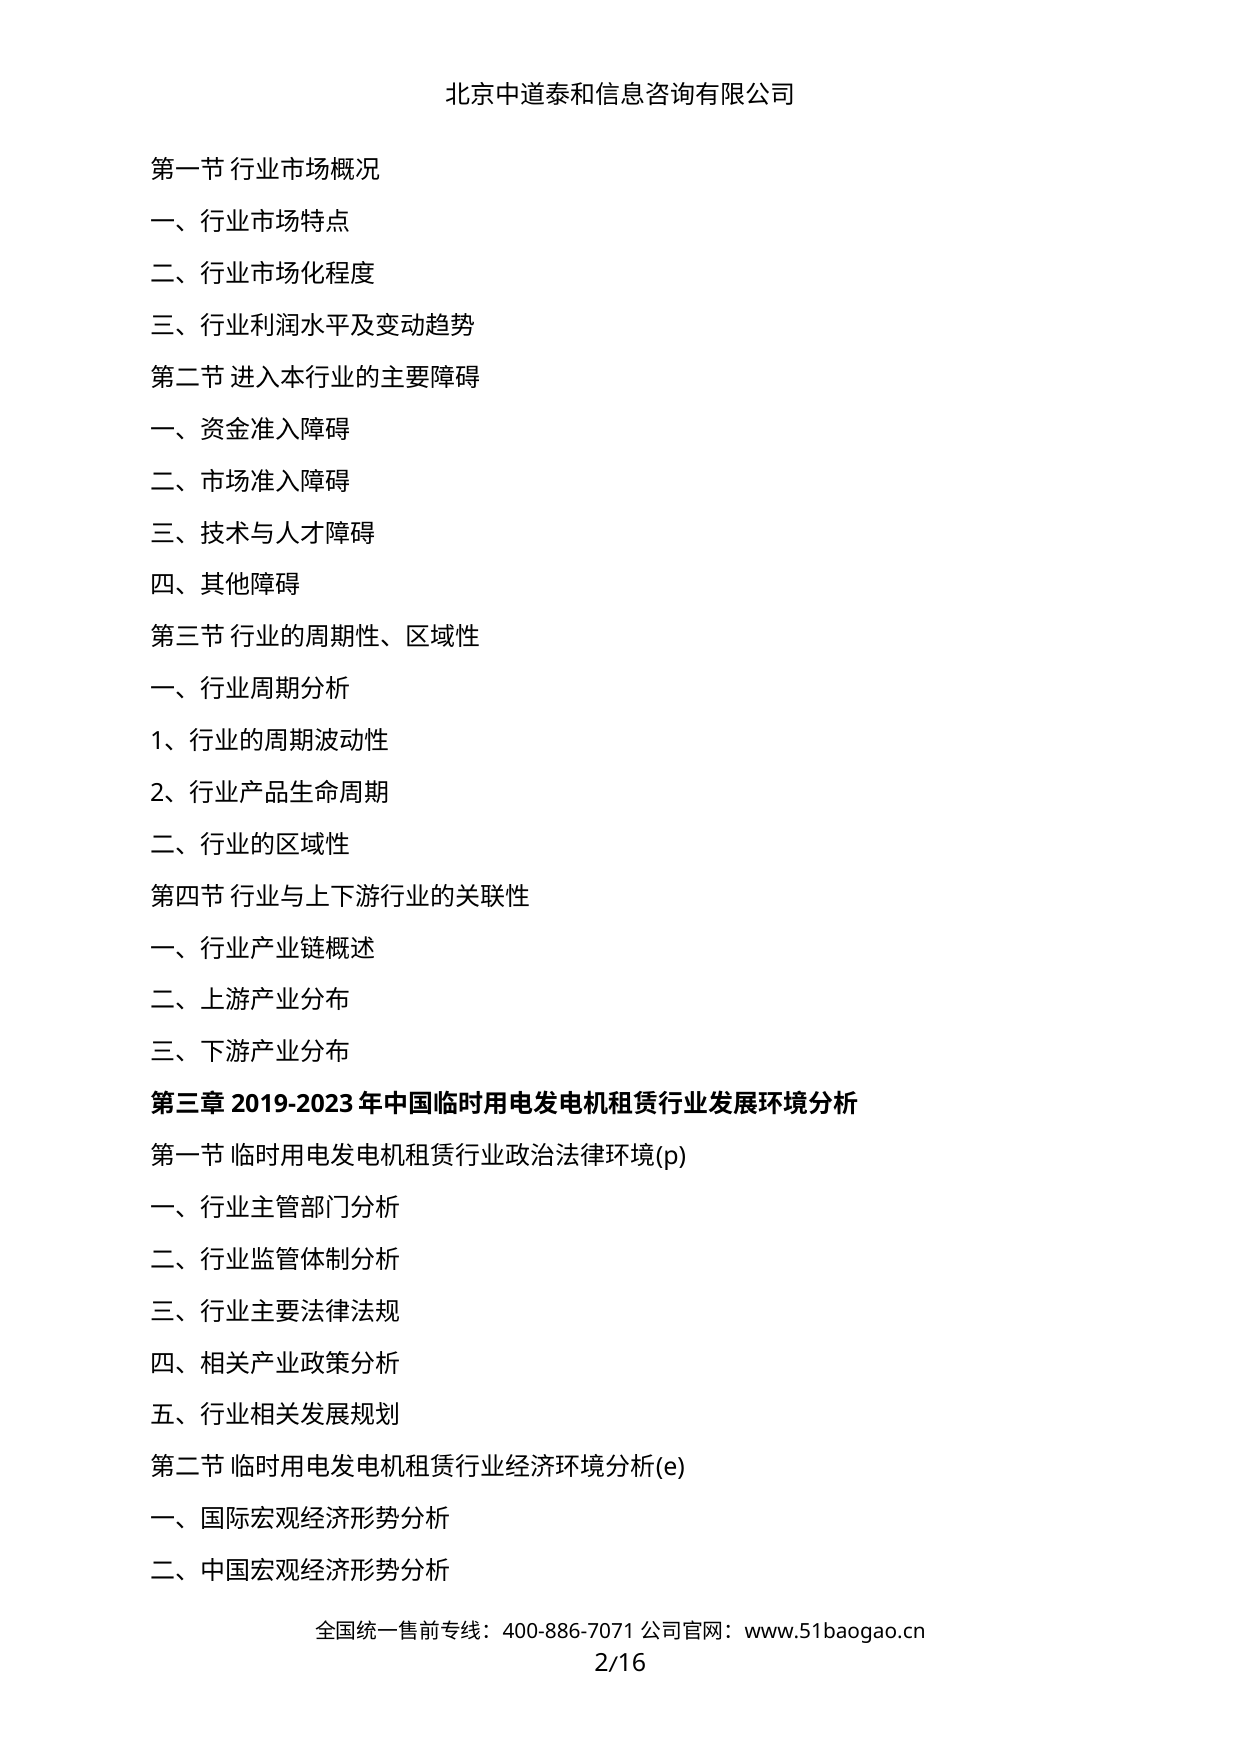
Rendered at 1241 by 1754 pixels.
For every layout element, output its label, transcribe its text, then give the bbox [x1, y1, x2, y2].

text 1、行业的周期波动性 [150, 721, 1090, 757]
text 四、其他障碍 [150, 565, 1090, 601]
text 第四节 行业与上下游行业的关联性 [150, 876, 1090, 912]
text 2、行业产品生命周期 [150, 772, 1090, 809]
text 二、中国宏观经济形势分析 [150, 1551, 1090, 1587]
text 三、下游产业分布 [150, 1032, 1090, 1068]
text 一、行业市场特点 [150, 202, 1090, 238]
text 一、国际宏观经济形势分析 [150, 1499, 1090, 1535]
text 一、行业产业链概述 [150, 928, 1090, 964]
text 一、行业主管部门分析 [150, 1187, 1090, 1224]
text 二、上游产业分布 [150, 980, 1090, 1016]
text 二、行业监管体制分析 [150, 1239, 1090, 1276]
text 四、相关产业政策分析 [150, 1343, 1090, 1379]
text 第二节 临时用电发电机租赁行业经济环境分析(e) [150, 1447, 1090, 1483]
text 五、行业相关发展规划 [150, 1395, 1090, 1431]
text 三、行业利润水平及变动趋势 [150, 306, 1090, 342]
text 二、市场准入障碍 [150, 461, 1090, 497]
text 二、行业市场化程度 [150, 254, 1090, 290]
text 二、行业的区域性 [150, 824, 1090, 861]
text 一、行业周期分析 [150, 669, 1090, 705]
text 第三章 2019-2023年中国临时用电发电机租赁行业发展环境分析 [150, 1084, 1090, 1120]
text 第一节 行业市场概况 [150, 150, 1090, 186]
text 第一节 临时用电发电机租赁行业政治法律环境(p) [150, 1136, 1090, 1172]
text 一、资金准入障碍 [150, 409, 1090, 446]
text 第二节 进入本行业的主要障碍 [150, 357, 1090, 394]
text 第三节 行业的周期性、区域性 [150, 617, 1090, 653]
text 三、技术与人才障碍 [150, 513, 1090, 549]
text 三、行业主要法律法规 [150, 1291, 1090, 1327]
